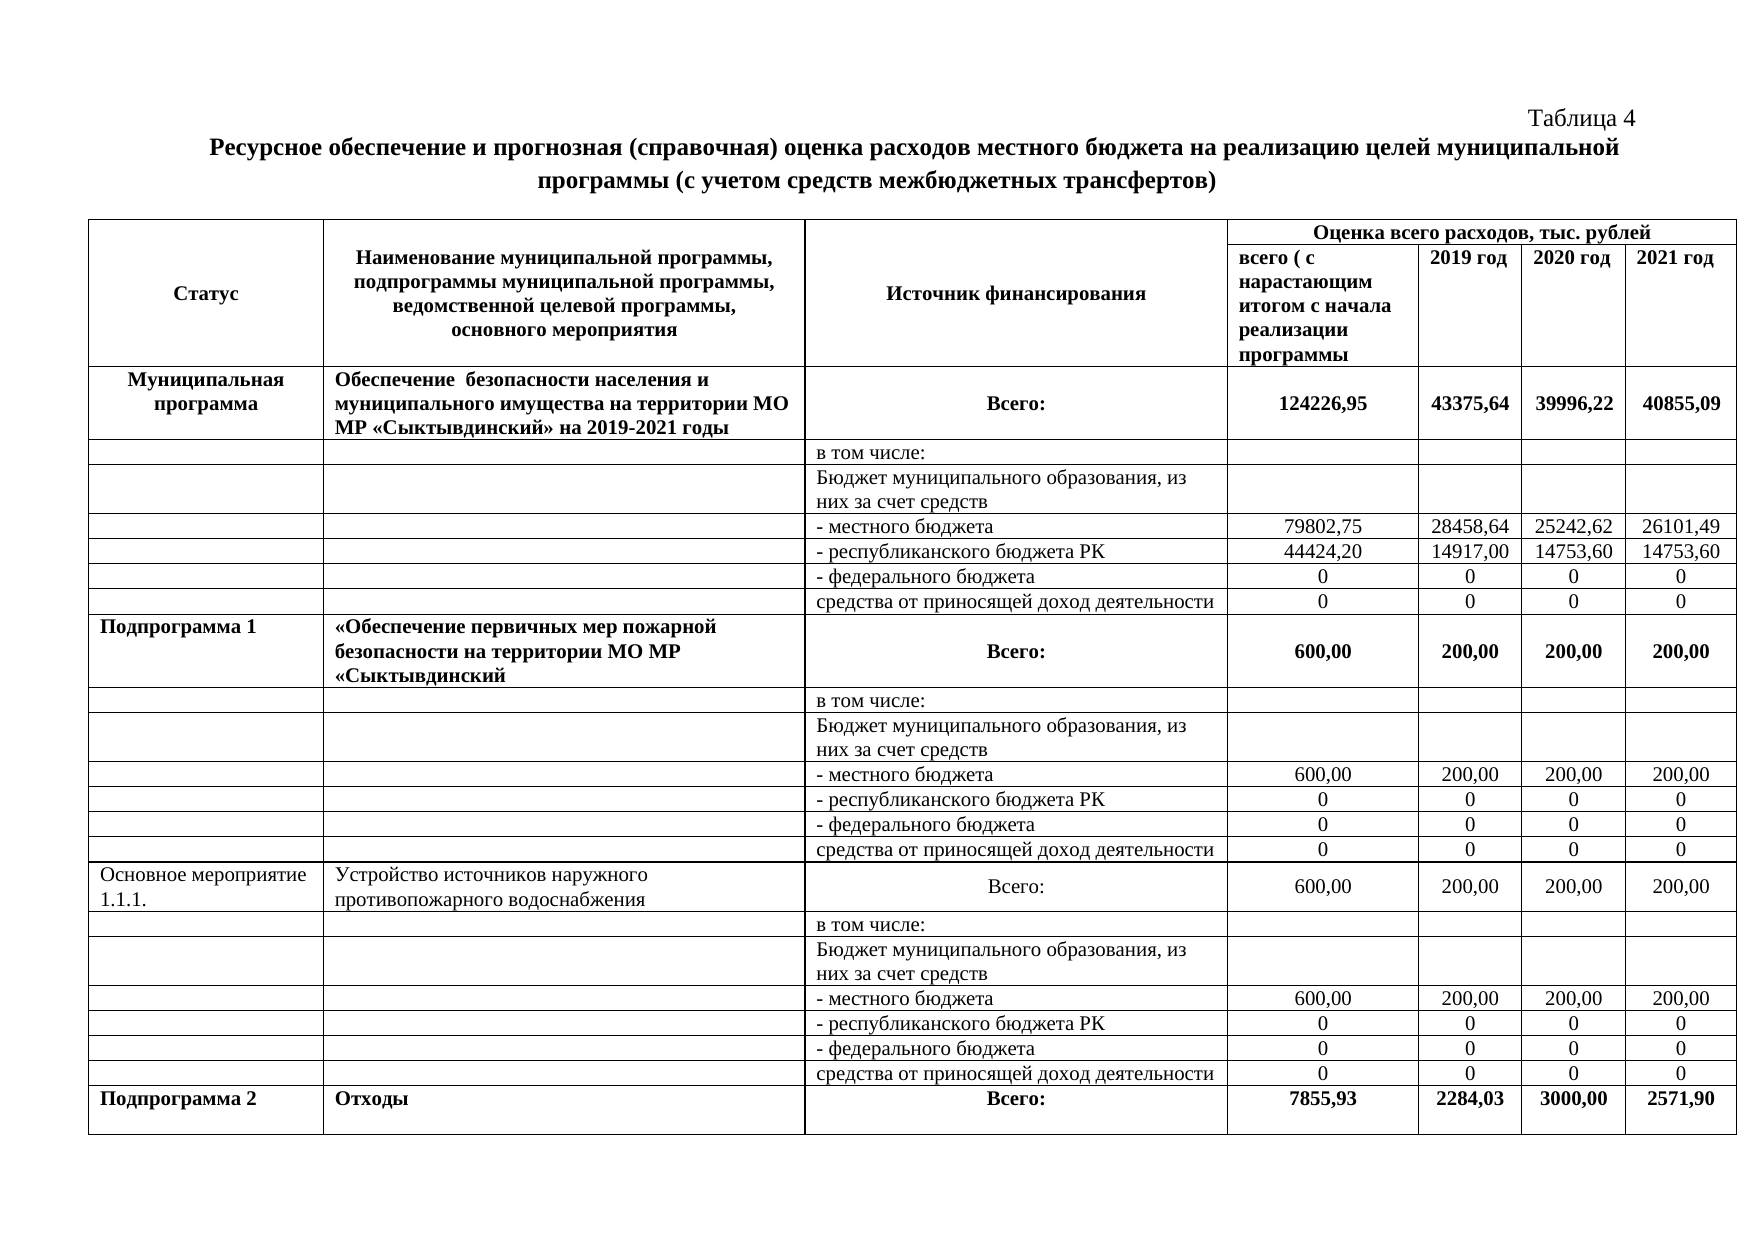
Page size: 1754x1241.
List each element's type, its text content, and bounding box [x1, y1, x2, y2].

table_cell Всего: [806, 1086, 1227, 1134]
table_header Статус [89, 220, 323, 366]
table_cell «Обеспечение первичных мер пожарной безопасности на территории МО МР «Сыктывдинский [324, 615, 804, 687]
table_cell - республиканского бюджета РК [806, 1011, 1227, 1035]
table_cell 600,00 [1228, 863, 1418, 911]
table_cell Подпрограмма 1 [89, 615, 323, 687]
table_cell 0 [1626, 1011, 1736, 1035]
text Ресурсное обеспечение и прогнозная (справочная) оценка расходов местного бюджета на реализацию целей муниципальной программы (с учетом средств межбюджетных трансфертов) [118, 132, 1636, 194]
table_cell 124226,95 [1228, 367, 1418, 439]
table_cell [324, 937, 804, 985]
table_cell Всего: [806, 367, 1227, 439]
table_cell 0 [1626, 812, 1736, 836]
table_cell [324, 837, 804, 861]
table_cell [324, 713, 804, 761]
table_cell 200,00 [1626, 986, 1736, 1010]
table_cell [1419, 713, 1521, 761]
table_cell 600,00 [1228, 986, 1418, 1010]
table_cell [89, 762, 323, 786]
table_cell 0 [1228, 564, 1418, 588]
table_cell в том числе: [806, 440, 1227, 464]
table_cell 0 [1228, 1036, 1418, 1060]
table_cell [324, 787, 804, 811]
table_cell 26101,49 [1626, 514, 1736, 538]
table_cell [89, 1036, 323, 1060]
table_cell 2020 год [1522, 245, 1625, 366]
table_cell [1522, 713, 1625, 761]
table_cell 0 [1419, 1036, 1521, 1060]
table_cell Всего: [806, 615, 1227, 687]
table_cell [1228, 688, 1418, 712]
table_cell [1626, 937, 1736, 985]
table_cell [1228, 465, 1418, 513]
table_cell 0 [1626, 1061, 1736, 1085]
table_cell Бюджет муниципального образования, из них за счет средств [806, 937, 1227, 985]
table_cell 200,00 [1419, 762, 1521, 786]
table_cell 0 [1419, 812, 1521, 836]
table_cell [1419, 937, 1521, 985]
table_cell [89, 589, 323, 613]
table_cell [1626, 912, 1736, 936]
table_cell 200,00 [1419, 863, 1521, 911]
table_cell [89, 837, 323, 861]
table_cell 2021 год [1626, 245, 1736, 366]
table_cell 200,00 [1522, 615, 1625, 687]
table_cell 43375,64 [1419, 367, 1521, 439]
table_cell 0 [1419, 1011, 1521, 1035]
table_cell 2019 год [1419, 245, 1521, 366]
table_cell 0 [1419, 837, 1521, 861]
table_cell 79802,75 [1228, 514, 1418, 538]
table_cell [89, 514, 323, 538]
table_cell [324, 912, 804, 936]
table_cell [324, 539, 804, 563]
table_cell 0 [1626, 1036, 1736, 1060]
table_cell 600,00 [1228, 762, 1418, 786]
table_cell [89, 787, 323, 811]
table_cell [1626, 465, 1736, 513]
table_cell [1626, 440, 1736, 464]
text Таблица 4 [118, 103, 1636, 132]
table_cell 0 [1522, 1036, 1625, 1060]
table_cell [1522, 912, 1625, 936]
table_cell 200,00 [1419, 986, 1521, 1010]
table_cell [324, 1011, 804, 1035]
table_header Оценка всего расходов, тыс. рублей [1228, 220, 1736, 244]
table_cell [324, 688, 804, 712]
table_cell 14753,60 [1626, 539, 1736, 563]
table_cell [89, 713, 323, 761]
table_cell 14753,60 [1522, 539, 1625, 563]
table_cell 0 [1522, 787, 1625, 811]
table_cell [1419, 440, 1521, 464]
table_cell Бюджет муниципального образования, из них за счет средств [806, 713, 1227, 761]
table_cell 0 [1522, 1061, 1625, 1085]
table_cell [324, 465, 804, 513]
table_cell [89, 1061, 323, 1085]
table_cell средства от приносящей доход деятельности [806, 1061, 1227, 1085]
table_cell [89, 912, 323, 936]
table_cell [89, 465, 323, 513]
table_cell 2571,90 [1626, 1086, 1736, 1134]
table_cell [1419, 912, 1521, 936]
table_cell 200,00 [1626, 762, 1736, 786]
table_cell [1626, 713, 1736, 761]
table_cell [1228, 937, 1418, 985]
table_cell средства от приносящей доход деятельности [806, 837, 1227, 861]
table_cell 0 [1419, 787, 1521, 811]
table_cell 0 [1228, 837, 1418, 861]
table_cell - местного бюджета [806, 514, 1227, 538]
table_cell Обеспечение безопасности населения и муниципального имущества на территории МО МР «Сыктывдинский» на 2019-2021 годы [324, 367, 804, 439]
table_cell [1522, 688, 1625, 712]
table_cell [1419, 465, 1521, 513]
table_cell 40855,09 [1626, 367, 1736, 439]
table_header Наименование муниципальной программы, подпрограммы муниципальной программы, ведомственной целевой программы, основного мероприятия [324, 220, 804, 366]
table_cell 28458,64 [1419, 514, 1521, 538]
table_cell [324, 514, 804, 538]
table_cell 200,00 [1522, 986, 1625, 1010]
table_cell 0 [1522, 589, 1625, 613]
table_cell - федерального бюджета [806, 812, 1227, 836]
table_cell [324, 589, 804, 613]
table_cell [1626, 688, 1736, 712]
table_cell Бюджет муниципального образования, из них за счет средств [806, 465, 1227, 513]
table_cell [324, 762, 804, 786]
table_cell 14917,00 [1419, 539, 1521, 563]
table_cell Муниципальная программа [89, 367, 323, 439]
table_cell - федерального бюджета [806, 564, 1227, 588]
table_cell [89, 1011, 323, 1035]
table_cell всего ( с нарастающим итогом с начала реализации программы [1228, 245, 1418, 366]
table_cell [1522, 440, 1625, 464]
table_cell [89, 812, 323, 836]
table_cell [1522, 937, 1625, 985]
table_cell [324, 1061, 804, 1085]
table_cell 7855,93 [1228, 1086, 1418, 1134]
table_cell 0 [1419, 1061, 1521, 1085]
table_cell 0 [1419, 564, 1521, 588]
table_cell 0 [1228, 787, 1418, 811]
table_cell - местного бюджета [806, 762, 1227, 786]
table_cell 200,00 [1522, 863, 1625, 911]
table_cell [324, 986, 804, 1010]
table_cell 25242,62 [1522, 514, 1625, 538]
table_cell 0 [1626, 837, 1736, 861]
table_cell 0 [1419, 589, 1521, 613]
table_header Источник финансирования [806, 220, 1227, 366]
table_cell [1228, 713, 1418, 761]
table_cell [89, 986, 323, 1010]
table_cell [324, 440, 804, 464]
table_cell [1228, 912, 1418, 936]
table_cell Подпрограмма 2 [89, 1086, 323, 1134]
table_cell - федерального бюджета [806, 1036, 1227, 1060]
table_cell в том числе: [806, 912, 1227, 936]
table_cell 0 [1228, 812, 1418, 836]
table_cell Всего: [806, 863, 1227, 911]
table_cell [89, 688, 323, 712]
table_cell [89, 440, 323, 464]
table_cell - республиканского бюджета РК [806, 539, 1227, 563]
table_cell 0 [1626, 564, 1736, 588]
table_cell [89, 937, 323, 985]
table_cell 0 [1522, 1011, 1625, 1035]
table_cell 3000,00 [1522, 1086, 1625, 1134]
table_cell - местного бюджета [806, 986, 1227, 1010]
table_cell [324, 1036, 804, 1060]
table_cell 0 [1626, 589, 1736, 613]
table_cell 600,00 [1228, 615, 1418, 687]
table_cell 0 [1522, 837, 1625, 861]
table_cell 39996,22 [1522, 367, 1625, 439]
table_cell [89, 539, 323, 563]
table_cell 200,00 [1626, 615, 1736, 687]
table_cell [324, 564, 804, 588]
table_cell [89, 564, 323, 588]
table_cell - республиканского бюджета РК [806, 787, 1227, 811]
table_cell средства от приносящей доход деятельности [806, 589, 1227, 613]
table_cell 0 [1228, 589, 1418, 613]
table_cell Основное мероприятие 1.1.1. [89, 863, 323, 911]
table_cell [1228, 440, 1418, 464]
table_cell 2284,03 [1419, 1086, 1521, 1134]
table_cell 200,00 [1522, 762, 1625, 786]
table_cell 0 [1522, 812, 1625, 836]
table_cell [1522, 465, 1625, 513]
table_cell [324, 812, 804, 836]
table_cell Отходы [324, 1086, 804, 1134]
table_cell Устройство источников наружного противопожарного водоснабжения [324, 863, 804, 911]
table_cell 0 [1626, 787, 1736, 811]
table_cell 200,00 [1419, 615, 1521, 687]
table_cell [1419, 688, 1521, 712]
table_cell 44424,20 [1228, 539, 1418, 563]
table_cell 0 [1228, 1011, 1418, 1035]
table_cell 0 [1228, 1061, 1418, 1085]
table_cell 200,00 [1626, 863, 1736, 911]
table_cell 0 [1522, 564, 1625, 588]
table_cell в том числе: [806, 688, 1227, 712]
